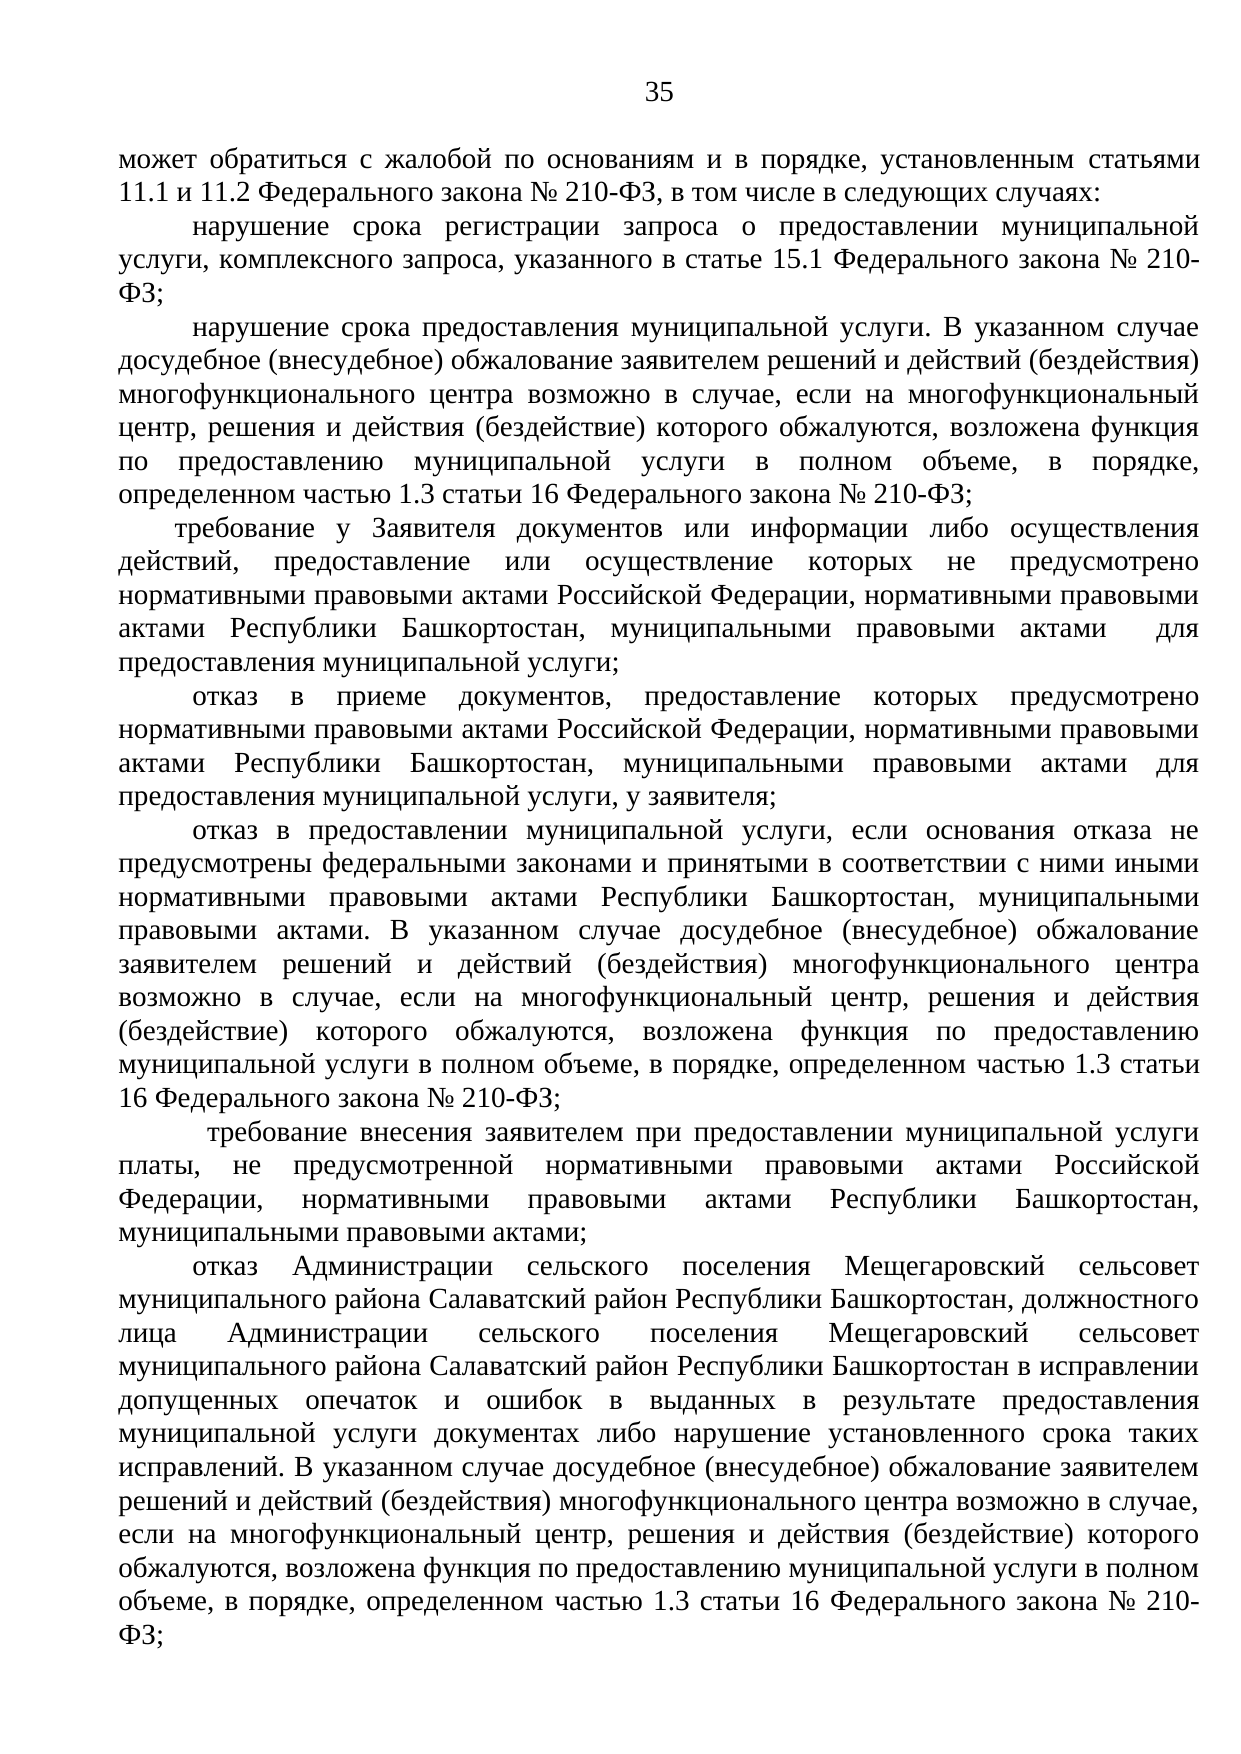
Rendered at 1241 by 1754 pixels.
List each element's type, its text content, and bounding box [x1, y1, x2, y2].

text требование внесения заявителем при предоставлении муниципальной услуги платы, не предусмотренной нормативными правовыми актами Российской Федерации, нормативными правовыми актами Республики Башкортостан, муниципальными правовыми актами; [118, 1114, 1200, 1248]
text нарушение срока регистрации запроса о предоставлении муниципальной услуги, комплексного запроса, указанного в статье 15.1 Федерального закона № 210-ФЗ; [118, 208, 1200, 309]
text отказ Администрации сельского поселения Мещегаровский сельсовет муниципального района Салаватский район Республики Башкортостан, должностного лица Администрации сельского поселения Мещегаровский сельсовет муниципального района Салаватский район Республики Башкортостан в исправлении допущенных опечаток и ошибок в выданных в результате предоставления муниципальной услуги документах либо нарушение установленного срока таких исправлений. В указанном случае досудебное (внесудебное) обжалование заявителем решений и действий (бездействия) многофункционального центра возможно в случае, если на многофункциональный центр, решения и действия (бездействие) которого обжалуются, возложена функция по предоставлению муниципальной услуги в полном объеме, в порядке, определенном частью 1.3 статьи 16 Федерального закона № 210-ФЗ; [118, 1248, 1200, 1650]
text требование у Заявителя документов или информации либо осуществления действий, предоставление или осуществление которых не предусмотрено нормативными правовыми актами Российской Федерации, нормативными правовыми актами Республики Башкортостан, муниципальными правовыми актами для предоставления муниципальной услуги; [118, 510, 1200, 678]
text нарушение срока предоставления муниципальной услуги. В указанном случае досудебное (внесудебное) обжалование заявителем решений и действий (бездействия) многофункционального центра возможно в случае, если на многофункциональный центр, решения и действия (бездействие) которого обжалуются, возложена функция по предоставлению муниципальной услуги в полном объеме, в порядке, определенном частью 1.3 статьи 16 Федерального закона № 210-ФЗ; [118, 309, 1200, 510]
text отказ в предоставлении муниципальной услуги, если основания отказа не предусмотрены федеральными законами и принятыми в соответствии с ними иными нормативными правовыми актами Республики Башкортостан, муниципальными правовыми актами. В указанном случае досудебное (внесудебное) обжалование заявителем решений и действий (бездействия) многофункционального центра возможно в случае, если на многофункциональный центр, решения и действия (бездействие) которого обжалуются, возложена функция по предоставлению муниципальной услуги в полном объеме, в порядке, определенном частью 1.3 статьи 16 Федерального закона № 210-ФЗ; [118, 812, 1200, 1114]
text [118, 141, 1200, 208]
text отказ в приеме документов, предоставление которых предусмотрено нормативными правовыми актами Российской Федерации, нормативными правовыми актами Республики Башкортостан, муниципальными правовыми актами для предоставления муниципальной услуги, у заявителя; [118, 678, 1200, 812]
